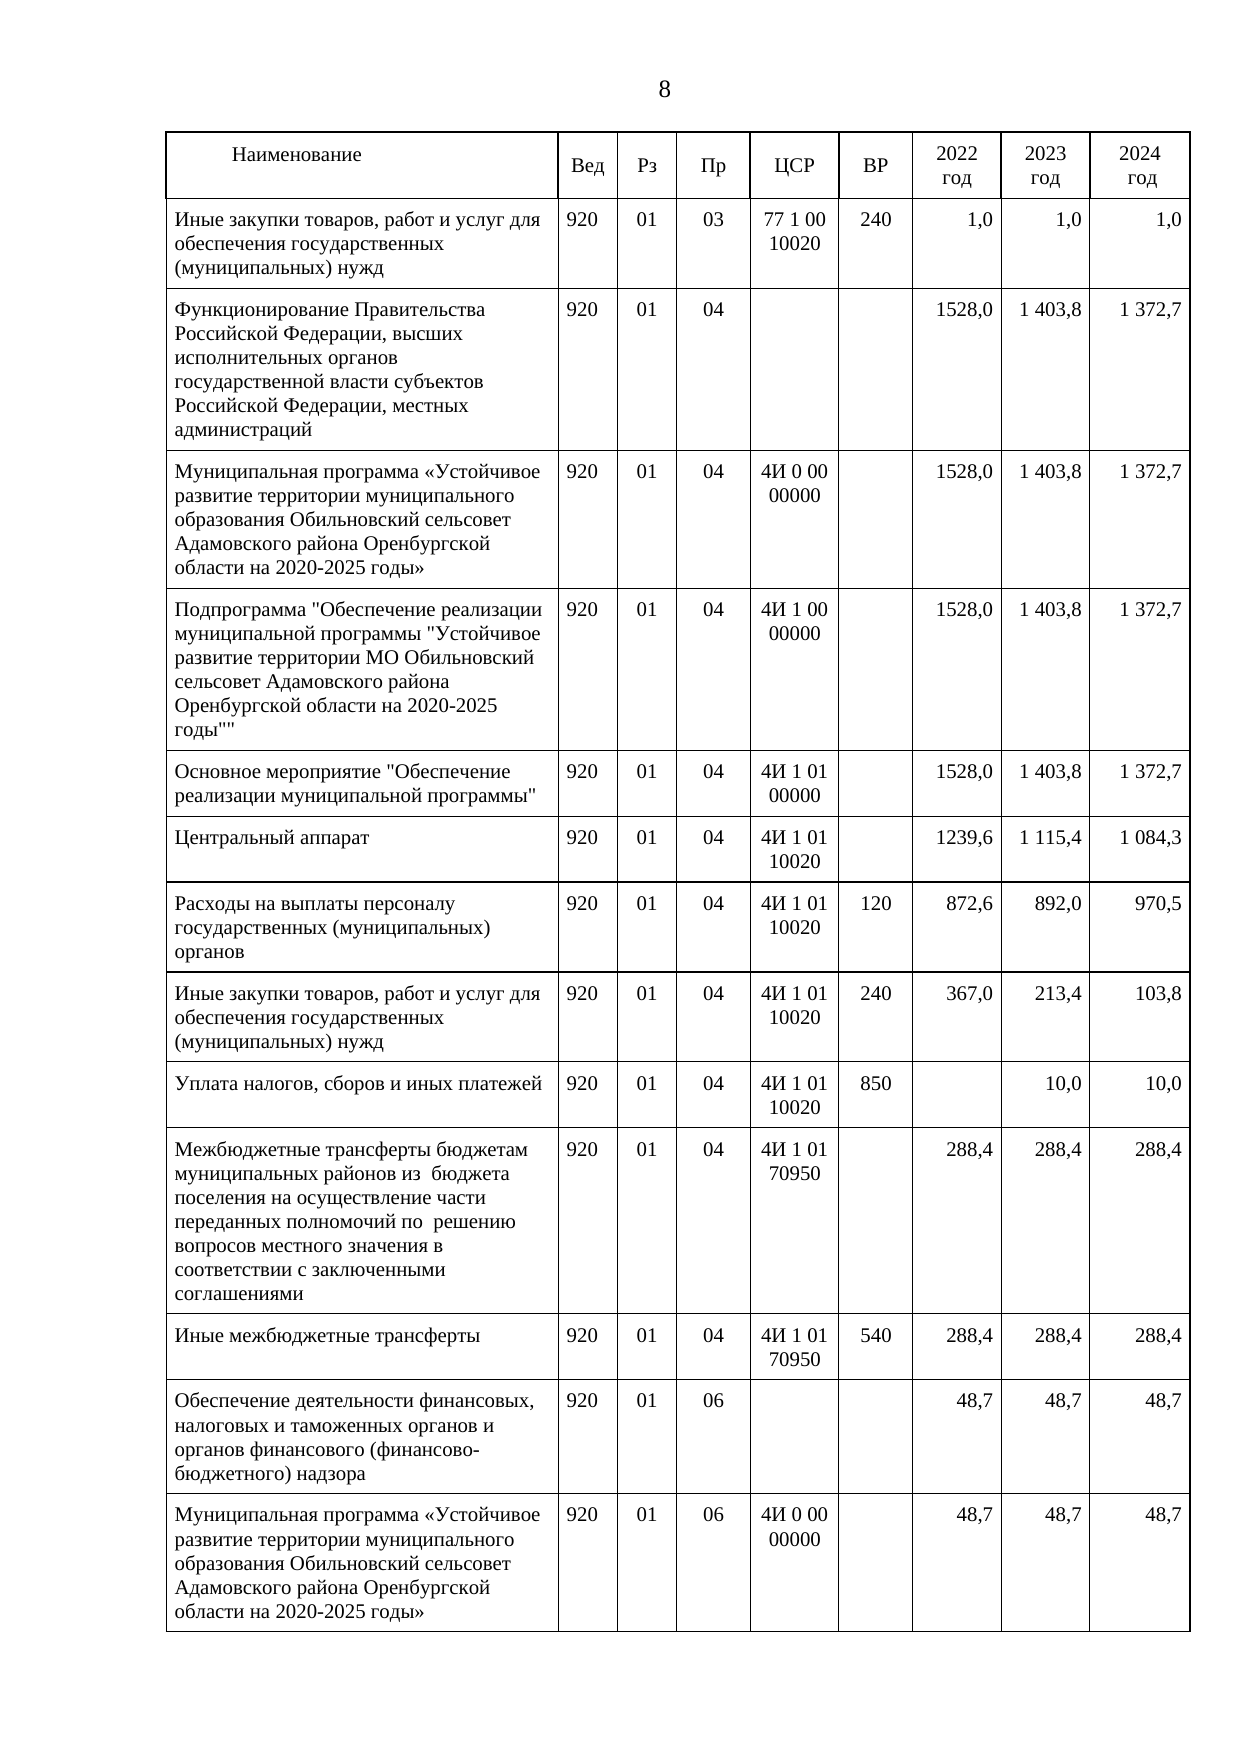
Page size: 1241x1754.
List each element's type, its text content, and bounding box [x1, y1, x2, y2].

table_header [677, 133, 749, 198]
table_cell 4И 0 00 00000 [751, 451, 838, 588]
table_cell 872,6 [913, 883, 1001, 971]
table_cell [839, 1494, 912, 1631]
table_cell 01 [618, 1128, 676, 1313]
table_header [618, 133, 676, 198]
table_cell 1 084,3 [1090, 817, 1189, 881]
table_cell 1,0 [913, 199, 1001, 288]
table_header [167, 133, 557, 198]
table_cell 4И 1 01 10020 [751, 883, 838, 971]
table_cell 77 1 00 10020 [751, 199, 838, 288]
table_cell 04 [677, 751, 750, 816]
table_cell [839, 1128, 912, 1313]
table_cell 1,0 [1002, 199, 1089, 288]
table_header [1091, 133, 1189, 198]
table_cell Иные закупки товаров, работ и услуг для обеспечения государственных (муниципальных) нужд [167, 199, 558, 288]
table_header [559, 133, 617, 198]
table_cell 4И 1 01 10020 [751, 817, 838, 881]
table_cell [913, 1062, 1001, 1127]
table_cell 920 [559, 1380, 617, 1493]
table_cell 04 [677, 451, 750, 588]
table_cell 04 [677, 289, 750, 450]
table_cell Иные межбюджетные трансферты [167, 1314, 558, 1379]
table_cell [839, 589, 912, 750]
table_cell 01 [618, 289, 676, 450]
table_cell Уплата налогов, сборов и иных платежей [167, 1062, 558, 1127]
table_cell [839, 451, 912, 588]
table_cell 540 [839, 1314, 912, 1379]
table_header [840, 133, 912, 198]
table_cell 920 [559, 1128, 617, 1313]
table_cell 4И 1 01 00000 [751, 751, 838, 816]
table_cell 288,4 [1002, 1128, 1089, 1313]
table_cell 1 372,7 [1090, 451, 1189, 588]
table_cell 04 [677, 1314, 750, 1379]
table_cell 1239,6 [913, 817, 1001, 881]
table_cell 288,4 [913, 1314, 1001, 1379]
table_cell 01 [618, 199, 676, 288]
table_cell 1528,0 [913, 589, 1001, 750]
table_cell 01 [618, 751, 676, 816]
table_cell 1 403,8 [1002, 589, 1089, 750]
table_cell Иные закупки товаров, работ и услуг для обеспечения государственных (муниципальных) нужд [167, 973, 558, 1061]
table_cell 01 [618, 973, 676, 1061]
table_cell 01 [618, 1062, 676, 1127]
table_cell 48,7 [1090, 1494, 1189, 1631]
table_cell [751, 289, 838, 450]
table_cell 920 [559, 751, 617, 816]
table_cell 01 [618, 451, 676, 588]
table_cell 1 372,7 [1090, 751, 1189, 816]
table_cell Функционирование Правительства Российской Федерации, высших исполнительных органов государственной власти субъектов Российской Федерации, местных администраций [167, 289, 558, 450]
table_cell 01 [618, 1494, 676, 1631]
table_cell 10,0 [1090, 1062, 1189, 1127]
table_cell Муниципальная программа «Устойчивое развитие территории муниципального образования Обильновский сельсовет Адамовского района Оренбургской области на 2020-2025 годы» [167, 1494, 558, 1631]
table_cell 892,0 [1002, 883, 1089, 971]
table_cell 01 [618, 589, 676, 750]
table_cell 920 [559, 289, 617, 450]
table_cell 1528,0 [913, 451, 1001, 588]
table_cell 1 372,7 [1090, 589, 1189, 750]
table_cell Основное мероприятие "Обеспечение реализации муниципальной программы" [167, 751, 558, 816]
table_cell 48,7 [913, 1494, 1001, 1631]
table_cell 1 115,4 [1002, 817, 1089, 881]
table_cell Обеспечение деятельности финансовых, налоговых и таможенных органов и органов финансового (финансово-бюджетного) надзора [167, 1380, 558, 1493]
table_cell 4И 1 00 00000 [751, 589, 838, 750]
table_header [1002, 133, 1089, 198]
table_cell 10,0 [1002, 1062, 1089, 1127]
table_cell 4И 1 01 70950 [751, 1314, 838, 1379]
table_cell 850 [839, 1062, 912, 1127]
table_cell [839, 1380, 912, 1493]
table_cell 01 [618, 883, 676, 971]
table_cell 920 [559, 1062, 617, 1127]
table_cell 48,7 [1002, 1380, 1089, 1493]
table_cell 920 [559, 199, 617, 288]
table_cell 04 [677, 1062, 750, 1127]
table_cell 367,0 [913, 973, 1001, 1061]
table_cell Центральный аппарат [167, 817, 558, 881]
table_cell 4И 1 01 10020 [751, 973, 838, 1061]
table_cell 920 [559, 1314, 617, 1379]
table_cell 920 [559, 451, 617, 588]
table_cell 48,7 [1002, 1494, 1089, 1631]
table_cell 920 [559, 883, 617, 971]
table_cell 4И 0 00 00000 [751, 1494, 838, 1631]
table_cell 06 [677, 1494, 750, 1631]
table_cell 288,4 [913, 1128, 1001, 1313]
table_cell 920 [559, 817, 617, 881]
table_cell 01 [618, 817, 676, 881]
table_cell 01 [618, 1314, 676, 1379]
table_cell 04 [677, 817, 750, 881]
table_cell 1 403,8 [1002, 289, 1089, 450]
table_cell [751, 1380, 838, 1493]
table_cell 04 [677, 1128, 750, 1313]
table_cell 920 [559, 1494, 617, 1631]
table_cell 240 [839, 199, 912, 288]
table_cell 04 [677, 589, 750, 750]
table_cell 4И 1 01 10020 [751, 1062, 838, 1127]
table_cell 920 [559, 589, 617, 750]
table_cell 1 372,7 [1090, 289, 1189, 450]
table_cell [839, 751, 912, 816]
table_cell 213,4 [1002, 973, 1089, 1061]
table_cell 970,5 [1090, 883, 1189, 971]
table_cell 103,8 [1090, 973, 1189, 1061]
table_cell 04 [677, 973, 750, 1061]
table_cell Подпрограмма "Обеспечение реализации муниципальной программы "Устойчивое развитие территории МО Обильновский сельсовет Адамовского района Оренбургской области на 2020-2025 годы"" [167, 589, 558, 750]
table_cell 4И 1 01 70950 [751, 1128, 838, 1313]
table_cell 288,4 [1090, 1314, 1189, 1379]
table_header [751, 133, 838, 198]
table_cell 288,4 [1090, 1128, 1189, 1313]
table_cell 01 [618, 1380, 676, 1493]
table_cell Расходы на выплаты персоналу государственных (муниципальных) органов [167, 883, 558, 971]
table_cell 920 [559, 973, 617, 1061]
table_cell 04 [677, 883, 750, 971]
table_cell 120 [839, 883, 912, 971]
table_cell 240 [839, 973, 912, 1061]
table_cell 48,7 [913, 1380, 1001, 1493]
table_cell 06 [677, 1380, 750, 1493]
table_header [913, 133, 1000, 198]
table_cell 1528,0 [913, 289, 1001, 450]
table_cell [839, 289, 912, 450]
table_cell 1 403,8 [1002, 751, 1089, 816]
table_cell 1,0 [1090, 199, 1189, 288]
table_cell 1528,0 [913, 751, 1001, 816]
table_cell 288,4 [1002, 1314, 1089, 1379]
table_cell 1 403,8 [1002, 451, 1089, 588]
table_cell 48,7 [1090, 1380, 1189, 1493]
table_cell Муниципальная программа «Устойчивое развитие территории муниципального образования Обильновский сельсовет Адамовского района Оренбургской области на 2020-2025 годы» [167, 451, 558, 588]
table_cell 03 [677, 199, 750, 288]
table_cell [839, 817, 912, 881]
